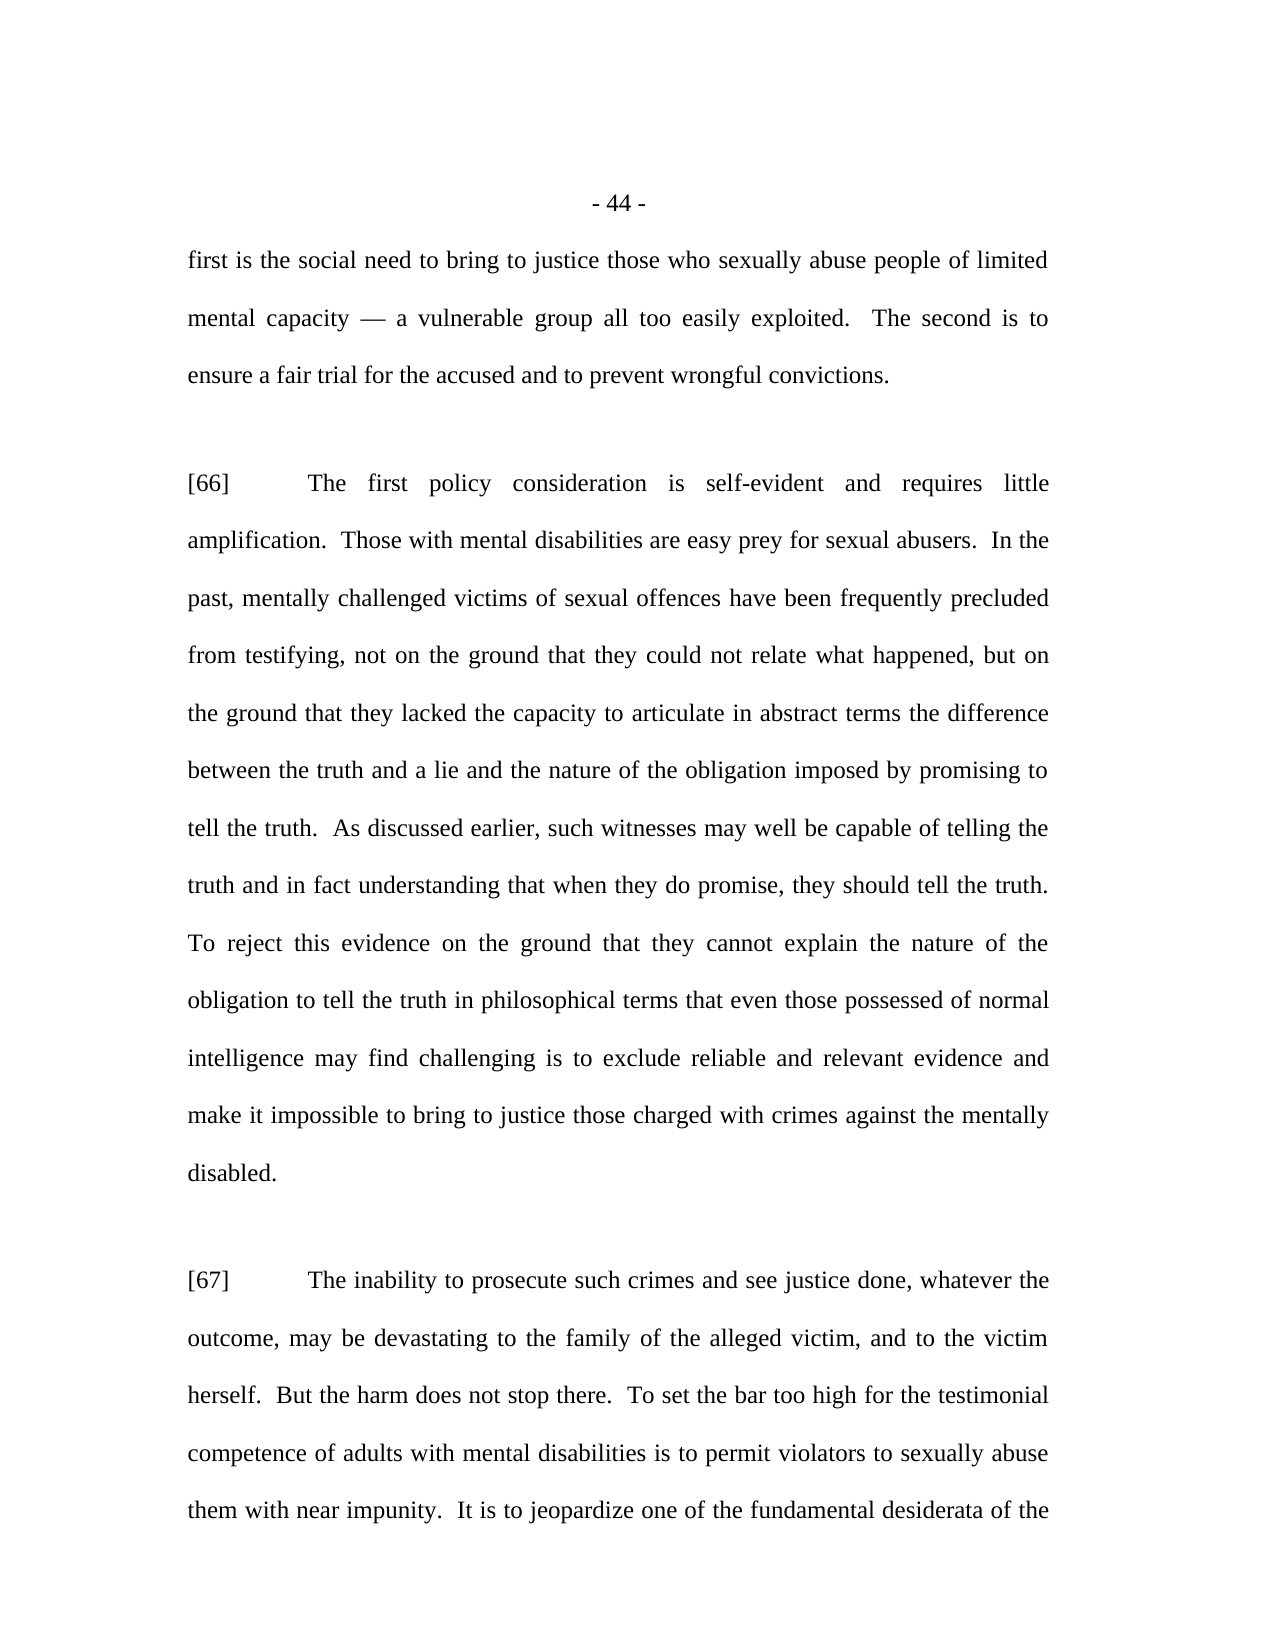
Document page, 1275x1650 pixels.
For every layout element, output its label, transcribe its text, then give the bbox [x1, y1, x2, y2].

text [187, 245, 1050, 389]
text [187, 1265, 1050, 1524]
text The first policy consideration is self-evident and requires little amplification. Those with mental disabilities are easy prey for sexual abusers. In the past, mentally challenged victims of sexual offences have been frequently precluded from testifying, not on the ground that they could not relate what happened, but on the ground that they lacked the capacity to articulate in abstract terms the difference between the truth and a lie and the nature of the obligation imposed by promising to tell the truth. As discussed earlier, such witnesses may well be capable of telling the truth and in fact understanding that when they do promise, they should tell the truth. To reject this evidence on the ground that they cannot explain the nature of the obligation to tell the truth in philosophical terms that even those possessed of normal intelligence may find challenging is to exclude reliable and relevant evidence and make it impossible to bring to justice those charged with crimes against the mentally disabled. [187, 468, 1050, 1186]
